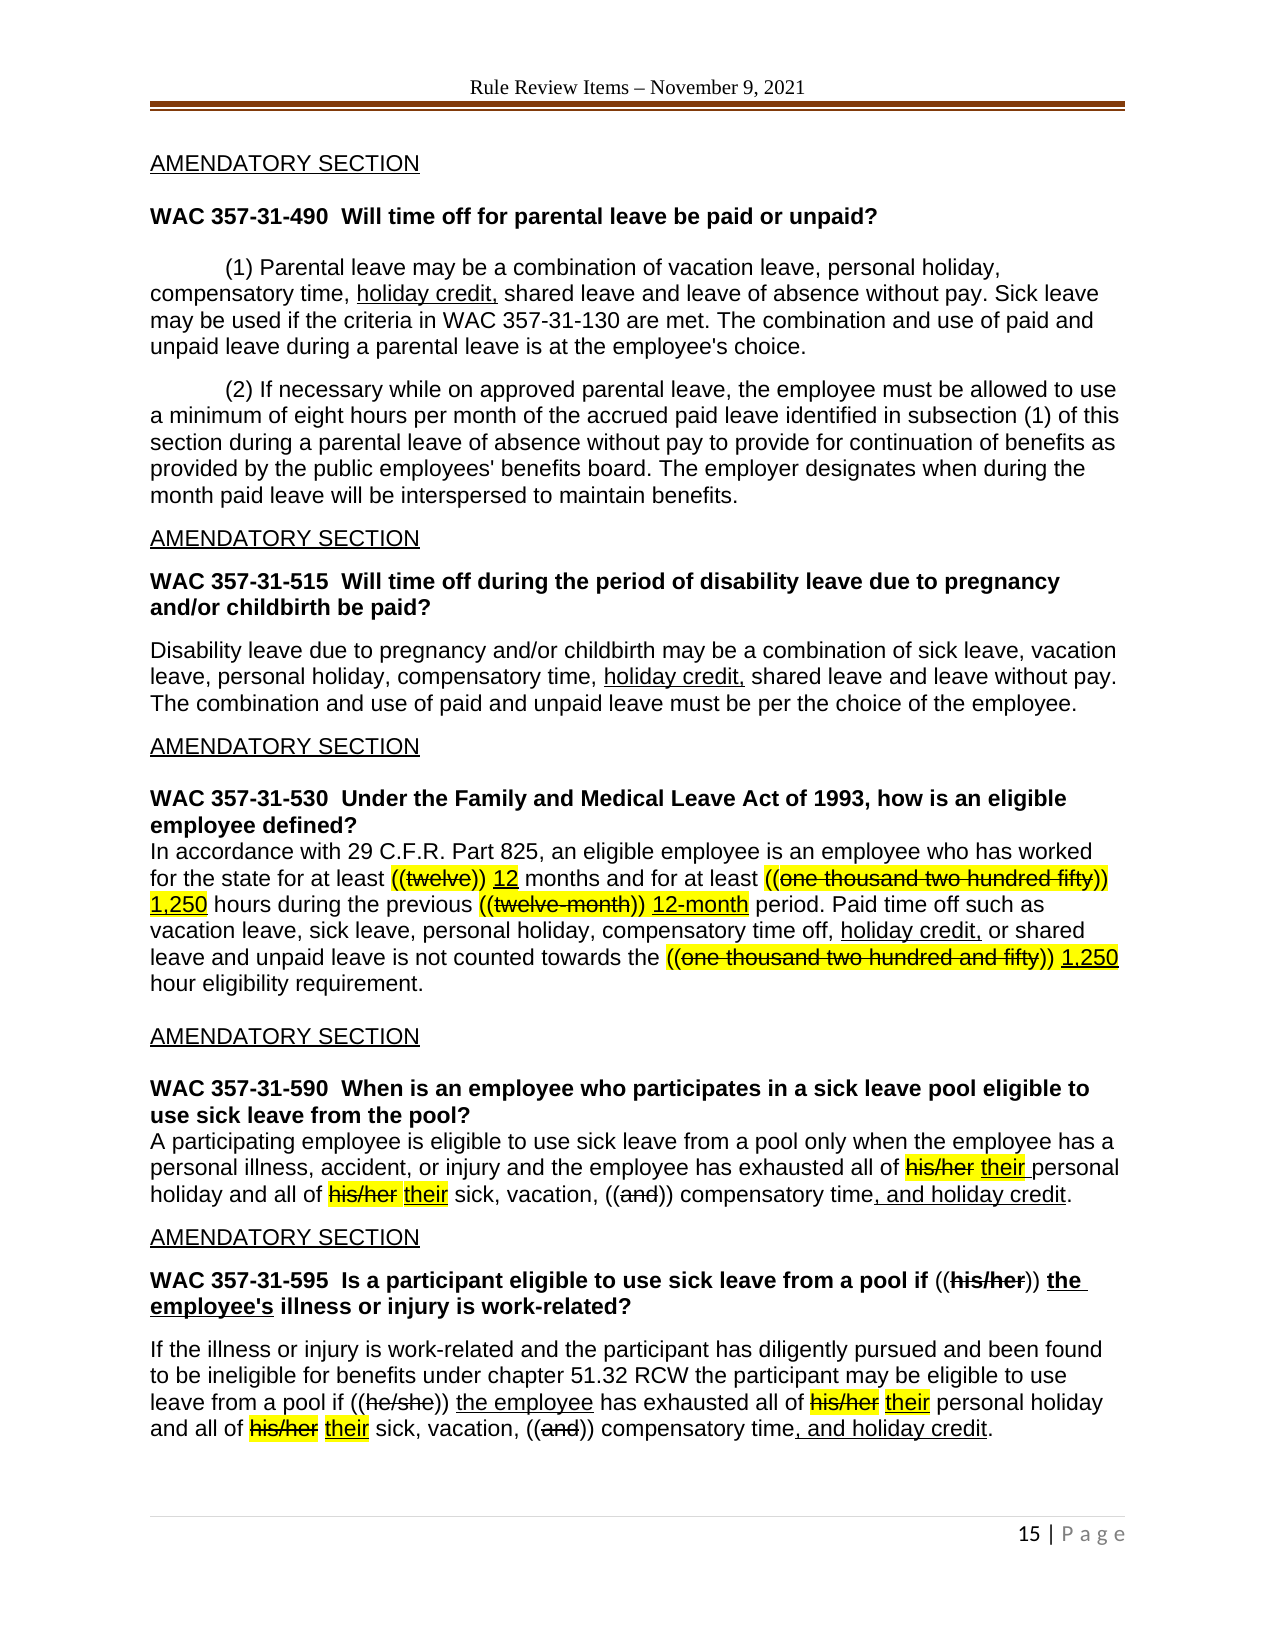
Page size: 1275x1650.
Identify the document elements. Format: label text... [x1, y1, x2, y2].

text WAC 357-31-490 Will time off for parental leave be paid or unpaid? [150, 203, 1125, 229]
text (1) Parental leave may be a combination of vacation leave, personal holiday, compensatory time, holiday credit, shared leave and leave of absence without pay. Sick leave may be used if the criteria in WAC 357-31-130 are met. The combination and use of paid and unpaid leave during a parental leave is at the employee's choice. [150, 254, 1125, 359]
text WAC 357-31-515 Will time off during the period of disability leave due to pregnancy and/or childbirth be paid? [150, 568, 1125, 620]
text A participating employee is eligible to use sick leave from a pool only when the employee has a personal illness, accident, or injury and the employee has exhausted all of his/her their personal holiday and all of his/her their sick, vacation, ((and)) compensatory time, and holiday credit. [150, 1128, 1125, 1207]
text WAC 357-31-530 Under the Family and Medical Leave Act of 1993, how is an eligible employee defined? [150, 785, 1125, 838]
text AMENDATORY SECTION [150, 733, 1125, 759]
text AMENDATORY SECTION [150, 150, 1125, 176]
text AMENDATORY SECTION [150, 524, 1125, 551]
text (2) If necessary while on approved parental leave, the employee must be allowed to use a minimum of eight hours per month of the accrued paid leave identified in subsection (1) of this section during a parental leave of absence without pay to provide for continuation of benefits as provided by the public employees' benefits board. The employer designates when during the month paid leave will be interspersed to maintain benefits. [150, 376, 1125, 508]
text AMENDATORY SECTION [150, 1224, 1125, 1250]
text AMENDATORY SECTION [150, 1023, 1125, 1049]
text If the illness or injury is work-related and the participant has diligently pursued and been found to be ineligible for benefits under chapter 51.32 RCW the participant may be eligible to use leave from a pool if ((he/she)) the employee has exhausted all of his/her their personal holiday and all of his/her their sick, vacation, ((and)) compensatory time, and holiday credit. [150, 1336, 1125, 1442]
text WAC 357-31-595 Is a participant eligible to use sick leave from a pool if ((his/her)) the employee's illness or injury is work-related? [150, 1267, 1125, 1319]
text Disability leave due to pregnancy and/or childbirth may be a combination of sick leave, vacation leave, personal holiday, compensatory time, holiday credit, shared leave and leave without pay. The combination and use of paid and unpaid leave must be per the choice of the employee. [150, 637, 1125, 716]
text In accordance with 29 C.F.R. Part 825, an eligible employee is an employee who has worked for the state for at least ((twelve)) 12 months and for at least ((one thousand two hundred fifty)) 1,250 hours during the previous ((twelve-month)) 12-month period. Paid time off such as vacation leave, sick leave, personal holiday, compensatory time off, holiday credit, or shared leave and unpaid leave is not counted towards the ((one thousand two hundred and fifty)) 1,250 hour eligibility requirement. [150, 838, 1125, 996]
text WAC 357-31-590 When is an employee who participates in a sick leave pool eligible to use sick leave from the pool? [150, 1075, 1125, 1128]
